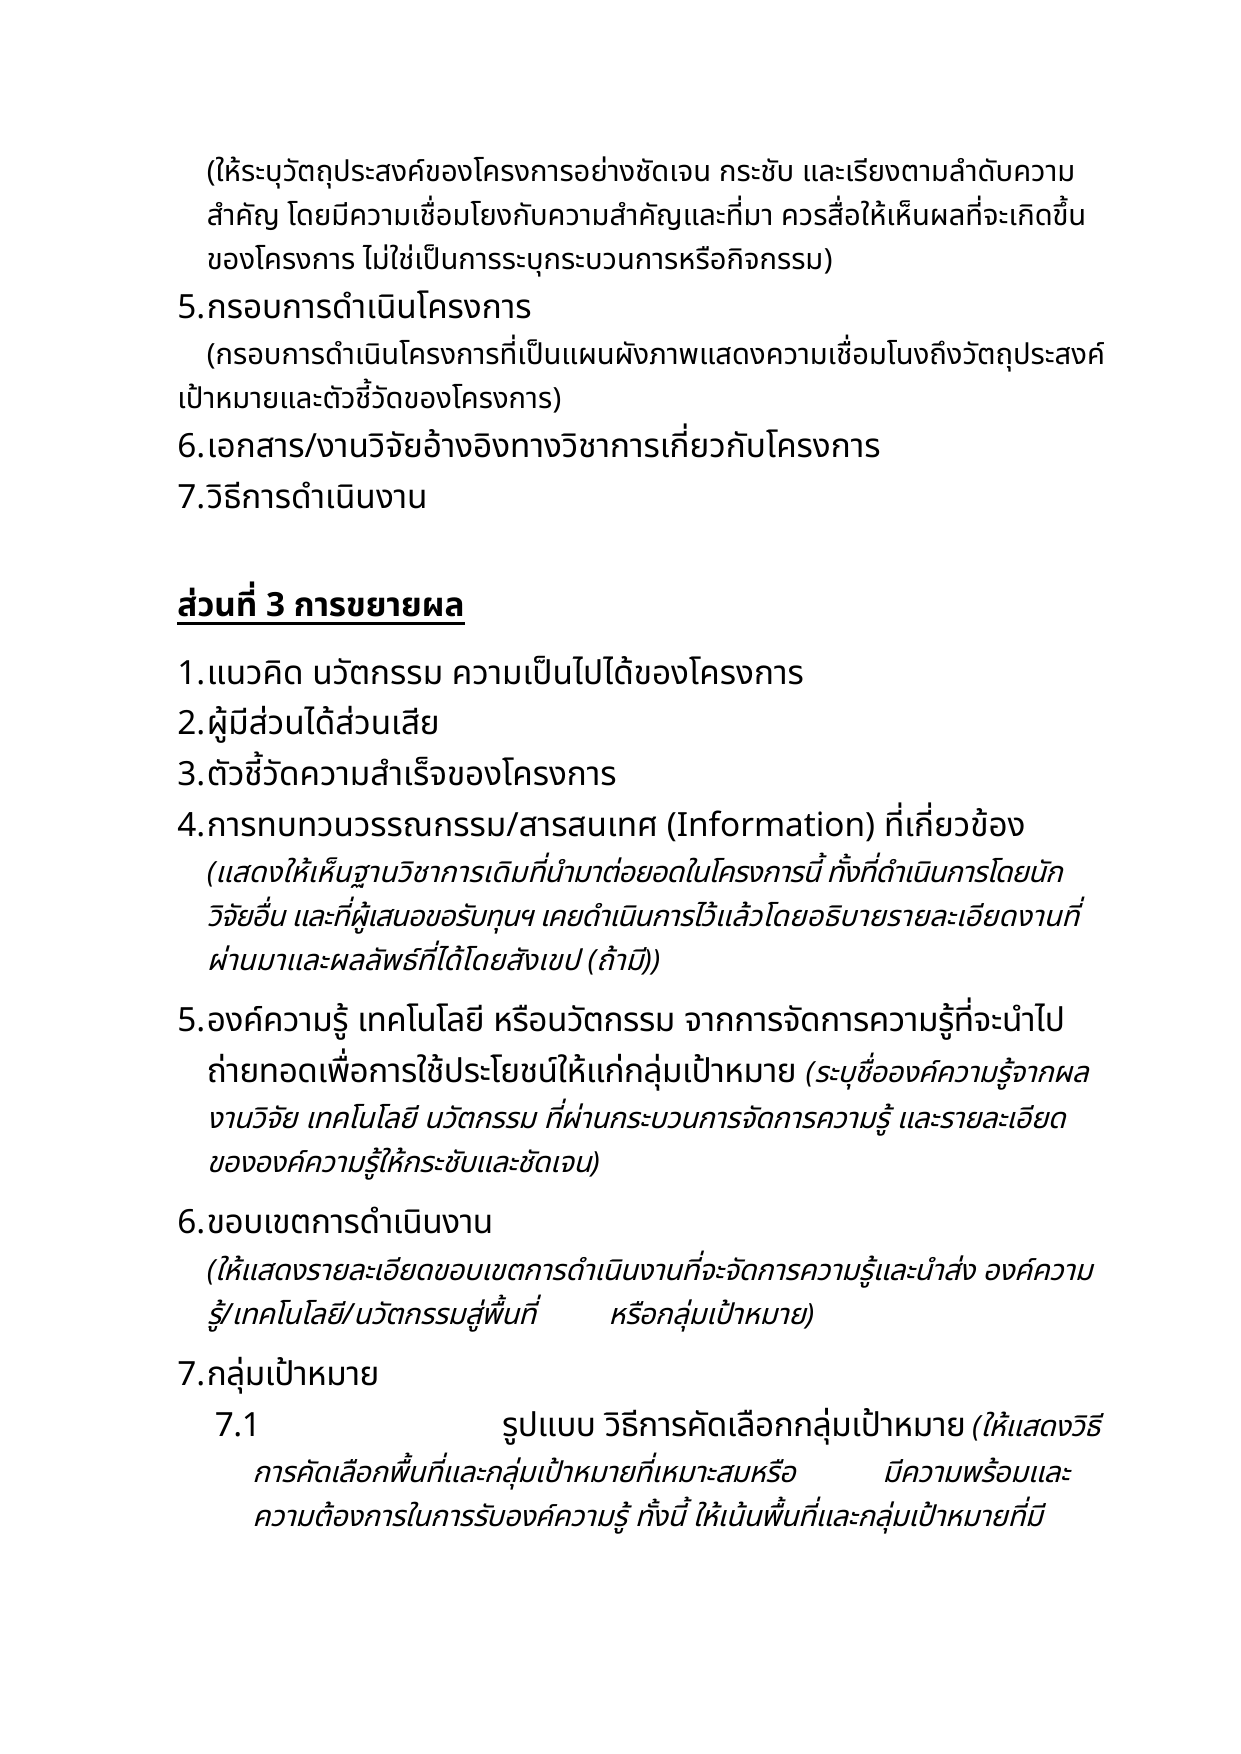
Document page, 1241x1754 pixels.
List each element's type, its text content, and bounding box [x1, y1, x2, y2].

list วิธีการดำเนินงาน [177, 473, 1110, 523]
list (ให้แสดงรายละเอียดขอบเขตการดำเนินงานที่จะจัดการความรู้และนำส่ง องค์ความรู้/เทคโนโลยี/นวัตกรรมสู่พื้นที่ หรือกลุ่มเป้าหมาย) [207, 1249, 1110, 1337]
text ส่วนที่ 3 การขยายผล [177, 581, 1110, 632]
list แนวคิด นวัตกรรม ความเป็นไปได้ของโครงการ [177, 648, 1110, 699]
list ผู้มีส่วนได้ส่วนเสีย [177, 699, 1110, 750]
text (แสดงให้เห็นฐานวิชาการเดิมที่นำมาต่อยอดในโครงการนี้ ทั้งที่ดำเนินการโดยนักวิจัยอื่น และที่ผู้เสนอขอรับทุนฯ เคยดำเนินการไว้แล้วโดยอธิบายรายละเอียดงานที่ผ่านมาและผลลัพธ์ที่ได้โดยสังเขป (ถ้ามี)) [207, 851, 1110, 983]
list ขอบเขตการดำเนินงาน [177, 1198, 1110, 1249]
list เอกสาร/งานวิจัยอ้างอิงทางวิชาการเกี่ยวกับโครงการ [177, 422, 1110, 473]
list ตัวชี้วัดความสำเร็จของโครงการ [177, 750, 1110, 800]
list การทบทวนวรรณกรรม/สารสนเทศ (Information) ที่เกี่ยวข้อง [177, 800, 1110, 851]
list องค์ความรู้ เทคโนโลยี หรือนวัตกรรม จากการจัดการความรู้ที่จะนำไปถ่ายทอดเพื่อการใช้ประโยชน์ให้แก่กลุ่มเป้าหมาย (ระบุชื่อองค์ความรู้จากผลงานวิจัย เทคโนโลยี นวัตกรรม ที่ผ่านกระบวนการจัดการความรู้ และรายละเอียดขององค์ความรู้ให้กระชับและชัดเจน) [177, 996, 1110, 1186]
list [214, 1401, 1110, 1540]
list กลุ่มเป้าหมาย [177, 1350, 1110, 1401]
list (กรอบการดำเนินโครงการที่เป็นแผนผังภาพแสดงความเชื่อมโนงถึงวัตถุประสงค์ เป้าหมายและตัวชี้วัดของโครงการ) [177, 333, 1110, 422]
list กรอบการดำเนินโครงการ [177, 283, 1110, 333]
list (ให้ระบุวัตถุประสงค์ของโครงการอย่างชัดเจน กระชับ และเรียงตามลำดับความสำคัญ โดยมีความเชื่อมโยงกับความสำคัญและที่มา ควรสื่อให้เห็นผลที่จะเกิดขึ้นของโครงการ ไม่ใช่เป็นการระบุกระบวนการหรือกิจกรรม) [207, 150, 1110, 283]
